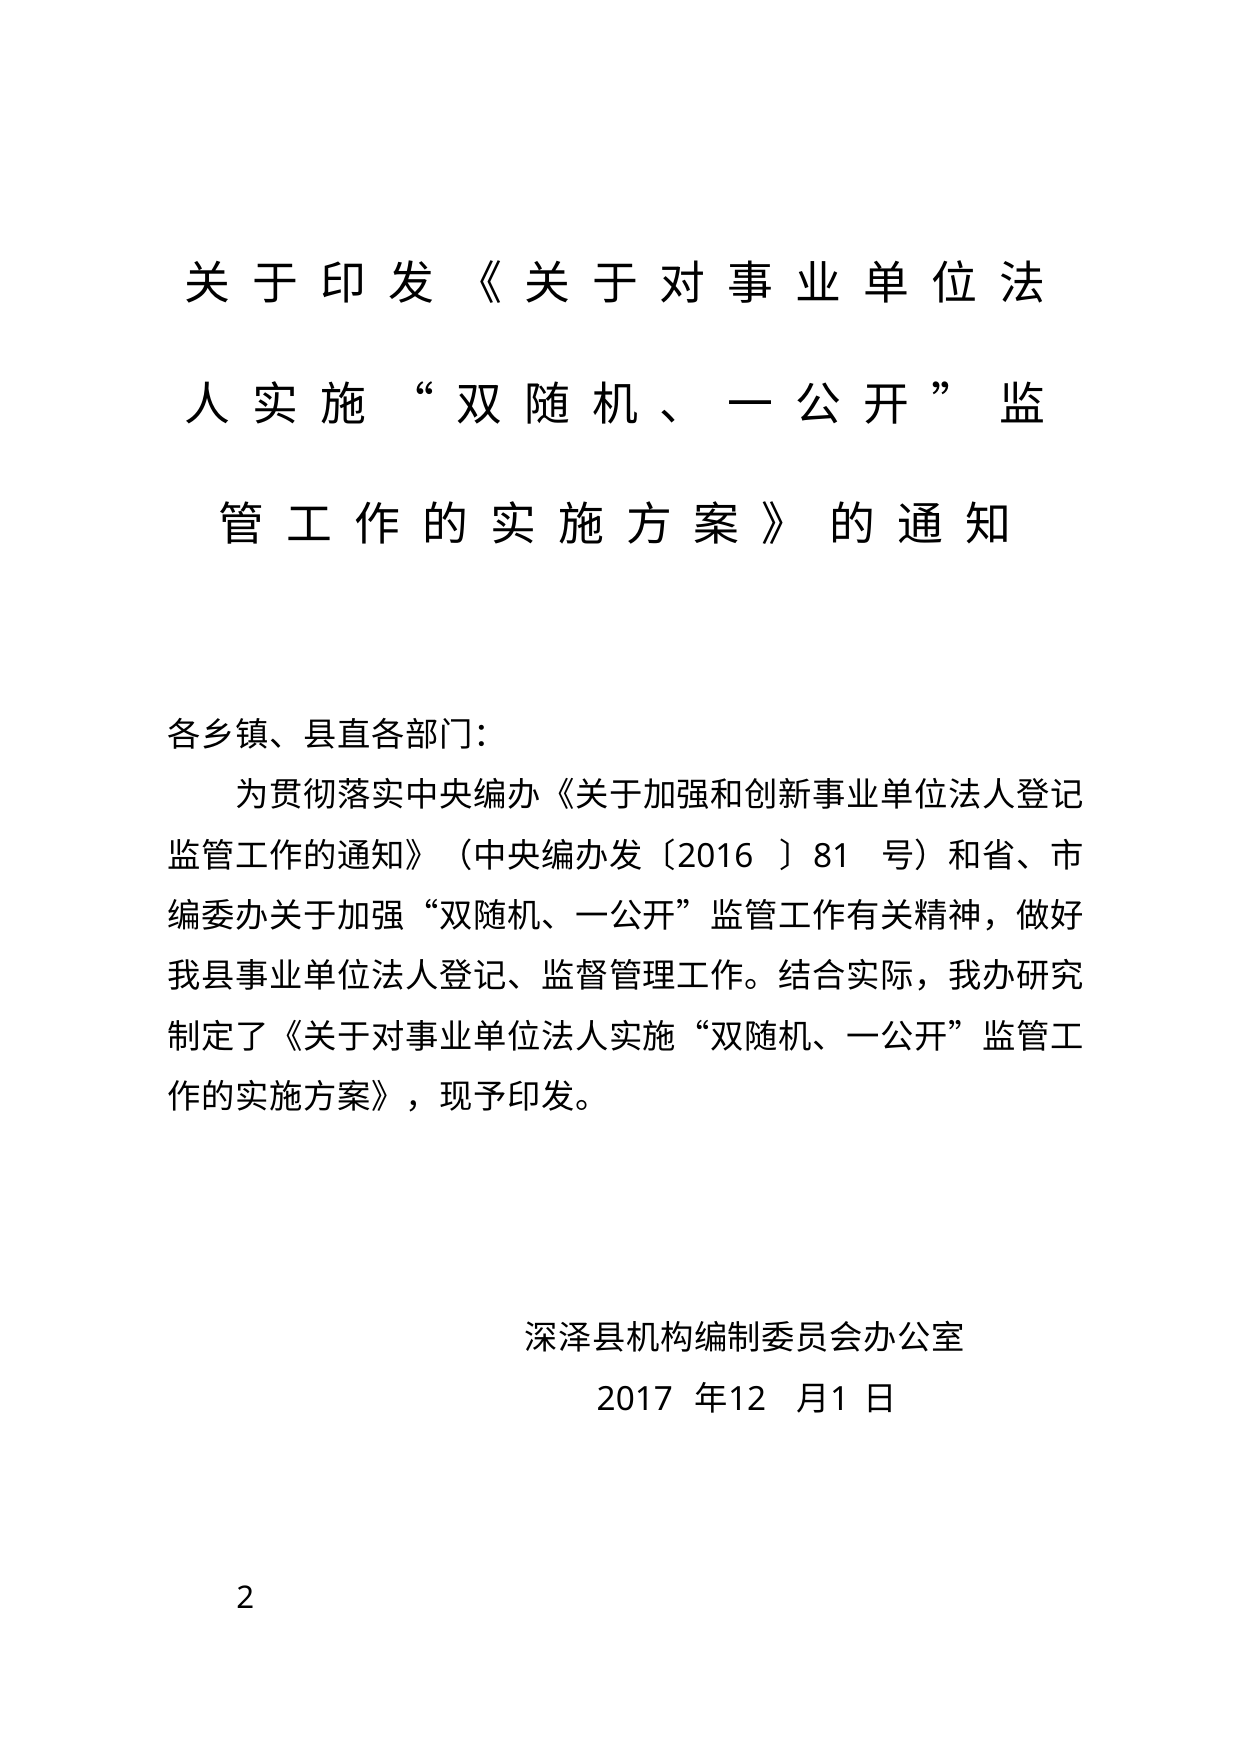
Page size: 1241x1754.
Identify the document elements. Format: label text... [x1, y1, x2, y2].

text 2017年12月1日 [168, 1365, 1084, 1426]
text 关于印发《关于对事业单位法人实施“双随机、一公开”监管工作的实施方案》的通知 [168, 219, 1084, 581]
text 各乡镇、县直各部门： [168, 702, 1084, 762]
text 深泽县机构编制委员会办公室 [168, 1305, 1084, 1365]
text 为贯彻落实中央编办《关于加强和创新事业单位法人登记监管工作的通知》（中央编办发〔2016〕81号）和省、市编委办关于加强“双随机、一公开”监管工作有关精神，做好我县事业单位法人登记、监督管理工作。结合实际，我办研究制定了《关于对事业单位法人实施“双随机、一公开”监管工作的实施方案》，现予印发。 [168, 762, 1084, 1124]
